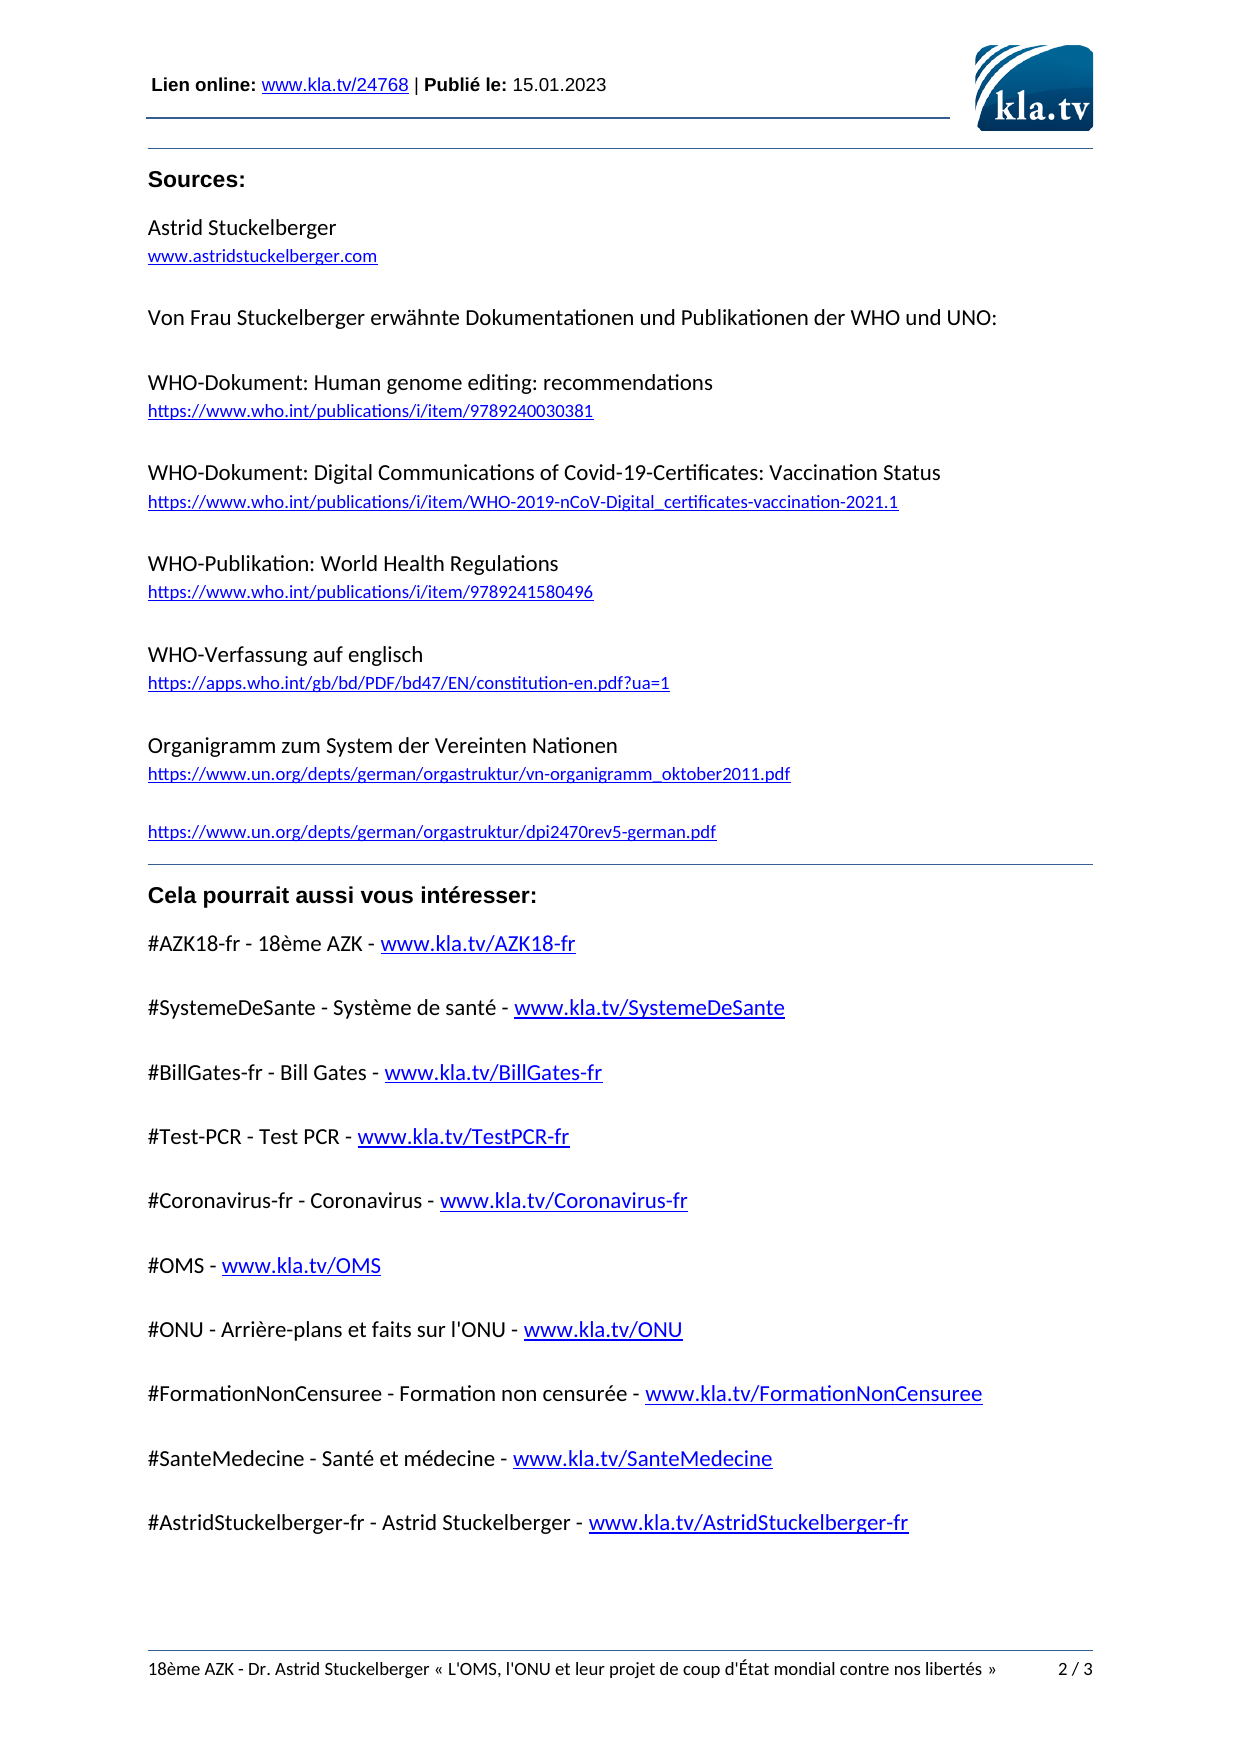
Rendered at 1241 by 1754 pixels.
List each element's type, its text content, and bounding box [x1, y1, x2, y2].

text Cela pourrait aussi vous intéresser: [148, 865, 1093, 908]
text #AZK18-fr - 18ème AZK - www.kla.tv/AZK18-fr #SystemeDeSante - Système de santé - www.kla.tv/SystemeDeSante #BillGates-fr - Bill Gates - www.kla.tv/BillGates-fr #Test-PCR - Test PCR - www.kla.tv/TestPCR-fr #Coronavirus-fr - Coronavirus - www.kla.tv/Coronavirus-fr #OMS - www.kla.tv/OMS #ONU - Arrière-plans et faits sur l'ONU - www.kla.tv/ONU #FormationNonCensuree - Formation non censurée - www.kla.tv/FormationNonCensuree #SanteMedecine - Santé et médecine - www.kla.tv/SanteMedecine #AstridStuckelberger-fr - Astrid Stuckelberger - www.kla.tv/AstridStuckelberger-fr [148, 929, 1093, 1536]
text Astrid Stuckelberger www.astridstuckelberger.com Von Frau Stuckelberger erwähnte Dokumentationen und Publikationen der WHO und UNO: WHO-Dokument: Human genome editing: recommendations https://www.who.int/publications/i/item/9789240030381 WHO-Dokument: Digital Communications of Covid-19-Certificates: Vaccination Status https://www.who.int/publications/i/item/WHO-2019-nCoV-Digital_certificates-vaccination-2021.1 WHO-Publikation: World Health Regulations https://www.who.int/publications/i/item/9789241580496 WHO-Verfassung auf englisch https://apps.who.int/gb/bd/PDF/bd47/EN/constitution-en.pdf?ua=1 Organigramm zum System der Vereinten Nationen https://www.un.org/depts/german/orgastruktur/vn-organigramm_oktober2011.pdf https://www.un.org/depts/german/orgastruktur/dpi2470rev5-german.pdf [148, 213, 1093, 844]
text Sources: [148, 149, 1093, 192]
